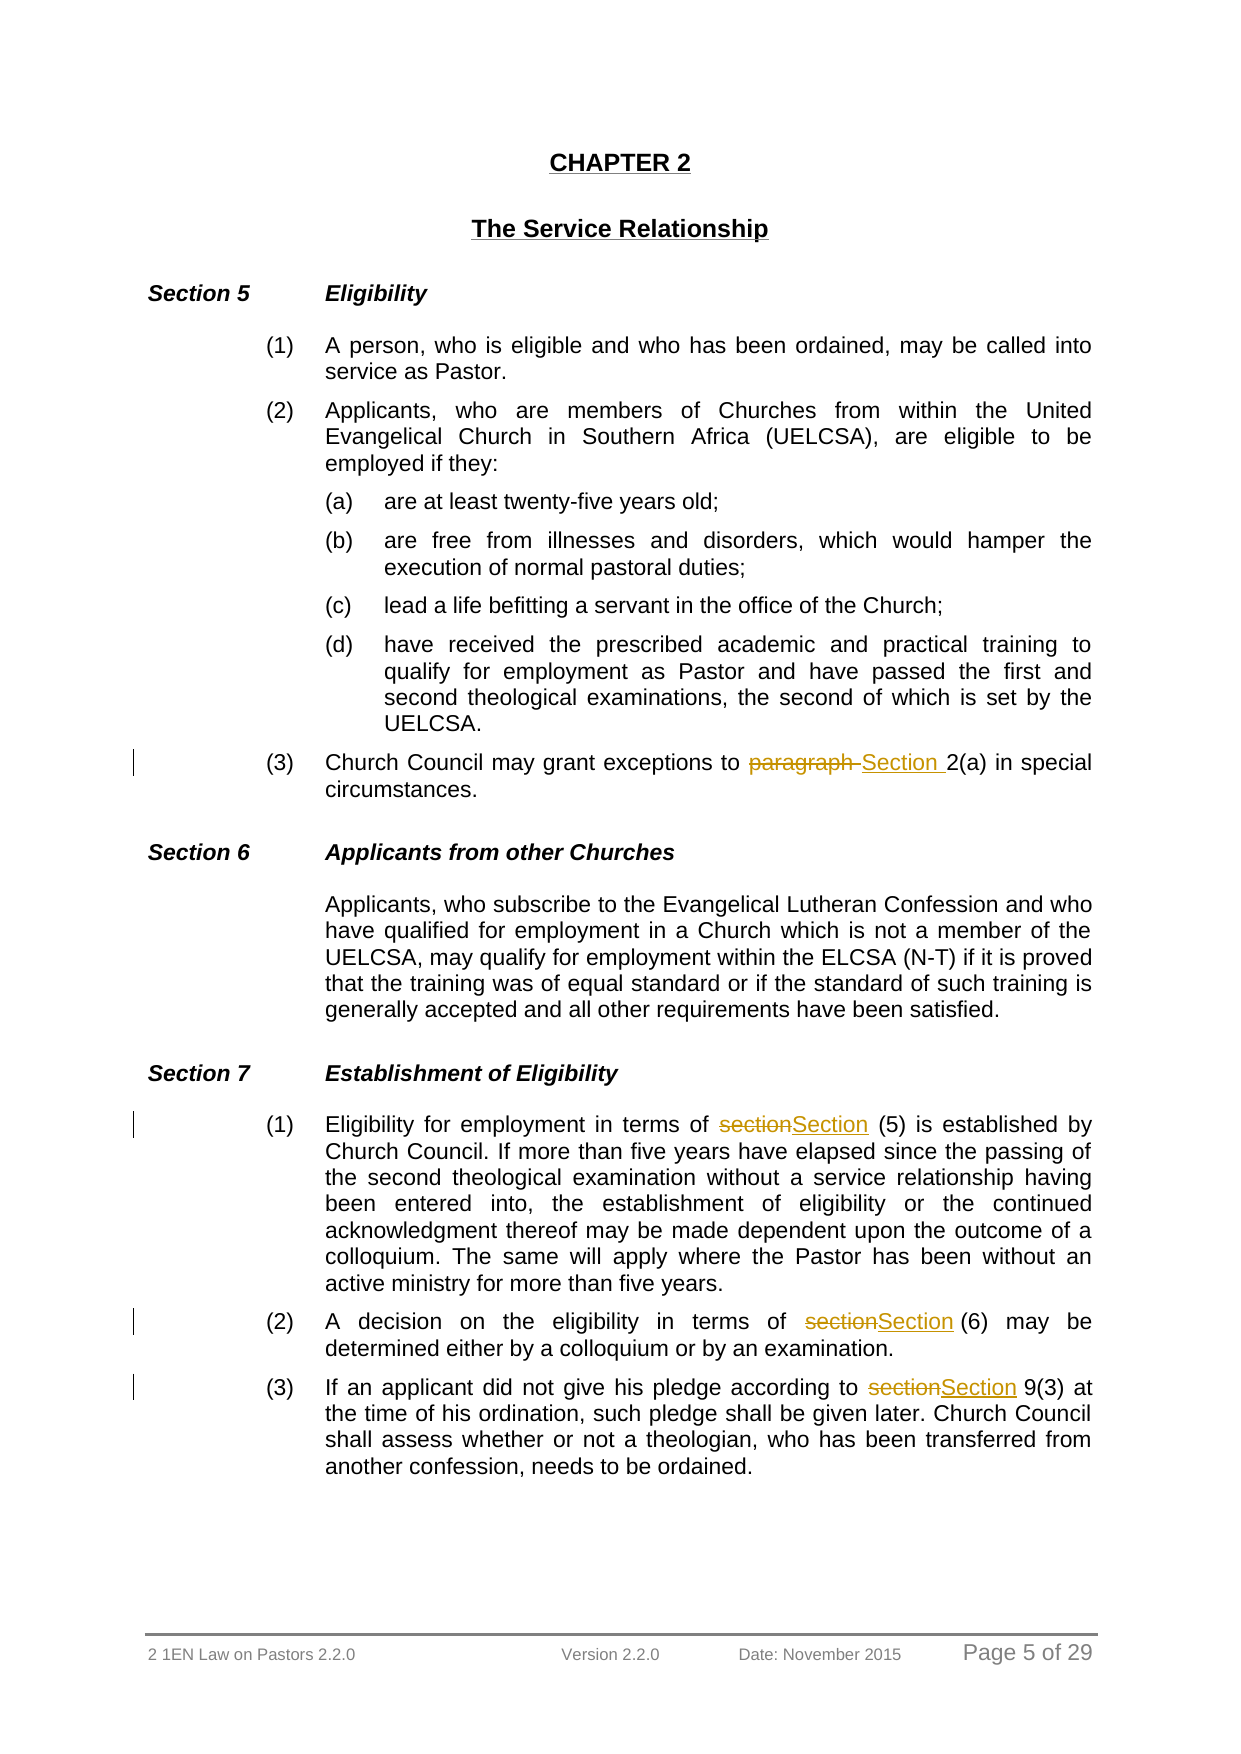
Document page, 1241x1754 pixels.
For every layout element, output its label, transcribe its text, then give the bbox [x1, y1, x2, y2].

subtitle CHAPTER 2 [148, 148, 1092, 176]
subtitle Section 6 Applicants from other Churches [148, 839, 1092, 866]
text (d) have received the prescribed academic and practical training to qualify for employment as Pastor and have passed the first and second theological examinations, the second of which is set by the UELCSA. [148, 631, 1092, 737]
subtitle Section 7 Establishment of Eligibility [148, 1060, 1092, 1086]
text (a) are at least twenty-five years old; [148, 488, 1092, 515]
text Applicants, who subscribe to the Evangelical Lutheran Confession and who have qualified for employment in a Church which is not a member of the UELCSA, may qualify for employment within the ELCSA (N-T) if it is proved that the training was of equal standard or if the standard of such training is generally accepted and all other requirements have been satisfied. [148, 891, 1092, 1022]
text (1) Eligibility for employment in terms of (5) is established by Church Council. If more than five years have elapsed since the passing of the second theological examination without a service relationship having been entered into, the establishment of eligibility or the continued acknowledgment thereof may be made dependent upon the outcome of a colloquium. The same will apply where the Pastor has been without an active ministry for more than five years. [148, 1111, 1092, 1296]
text (1) A person, who is eligible and who has been ordained, may be called into service as Pastor. [148, 332, 1092, 384]
text (2) A decision on the eligibility in terms of (6) may be determined either by a colloquium or by an examination. [148, 1308, 1092, 1361]
subtitle The Service Relationship [148, 214, 1092, 243]
text (b) are free from illnesses and disorders, which would hamper the execution of normal pastoral duties; [148, 527, 1092, 580]
text (3) If an applicant did not give his pledge according to 9(3) at the time of his ordination, such pledge shall be given later. Church Council shall assess whether or not a theologian, who has been transferred from another confession, needs to be ordained. [148, 1373, 1092, 1479]
text (c) lead a life befitting a servant in the office of the Church; [148, 592, 1092, 619]
text (3) Church Council may grant exceptions to 2(a) in special circumstances. [148, 749, 1092, 802]
subtitle Section 5 Eligibility [148, 280, 1092, 307]
text (2) Applicants, who are members of Churches from within the United Evangelical Church in Southern Africa (UELCSA), are eligible to be employed if they: [148, 397, 1092, 476]
